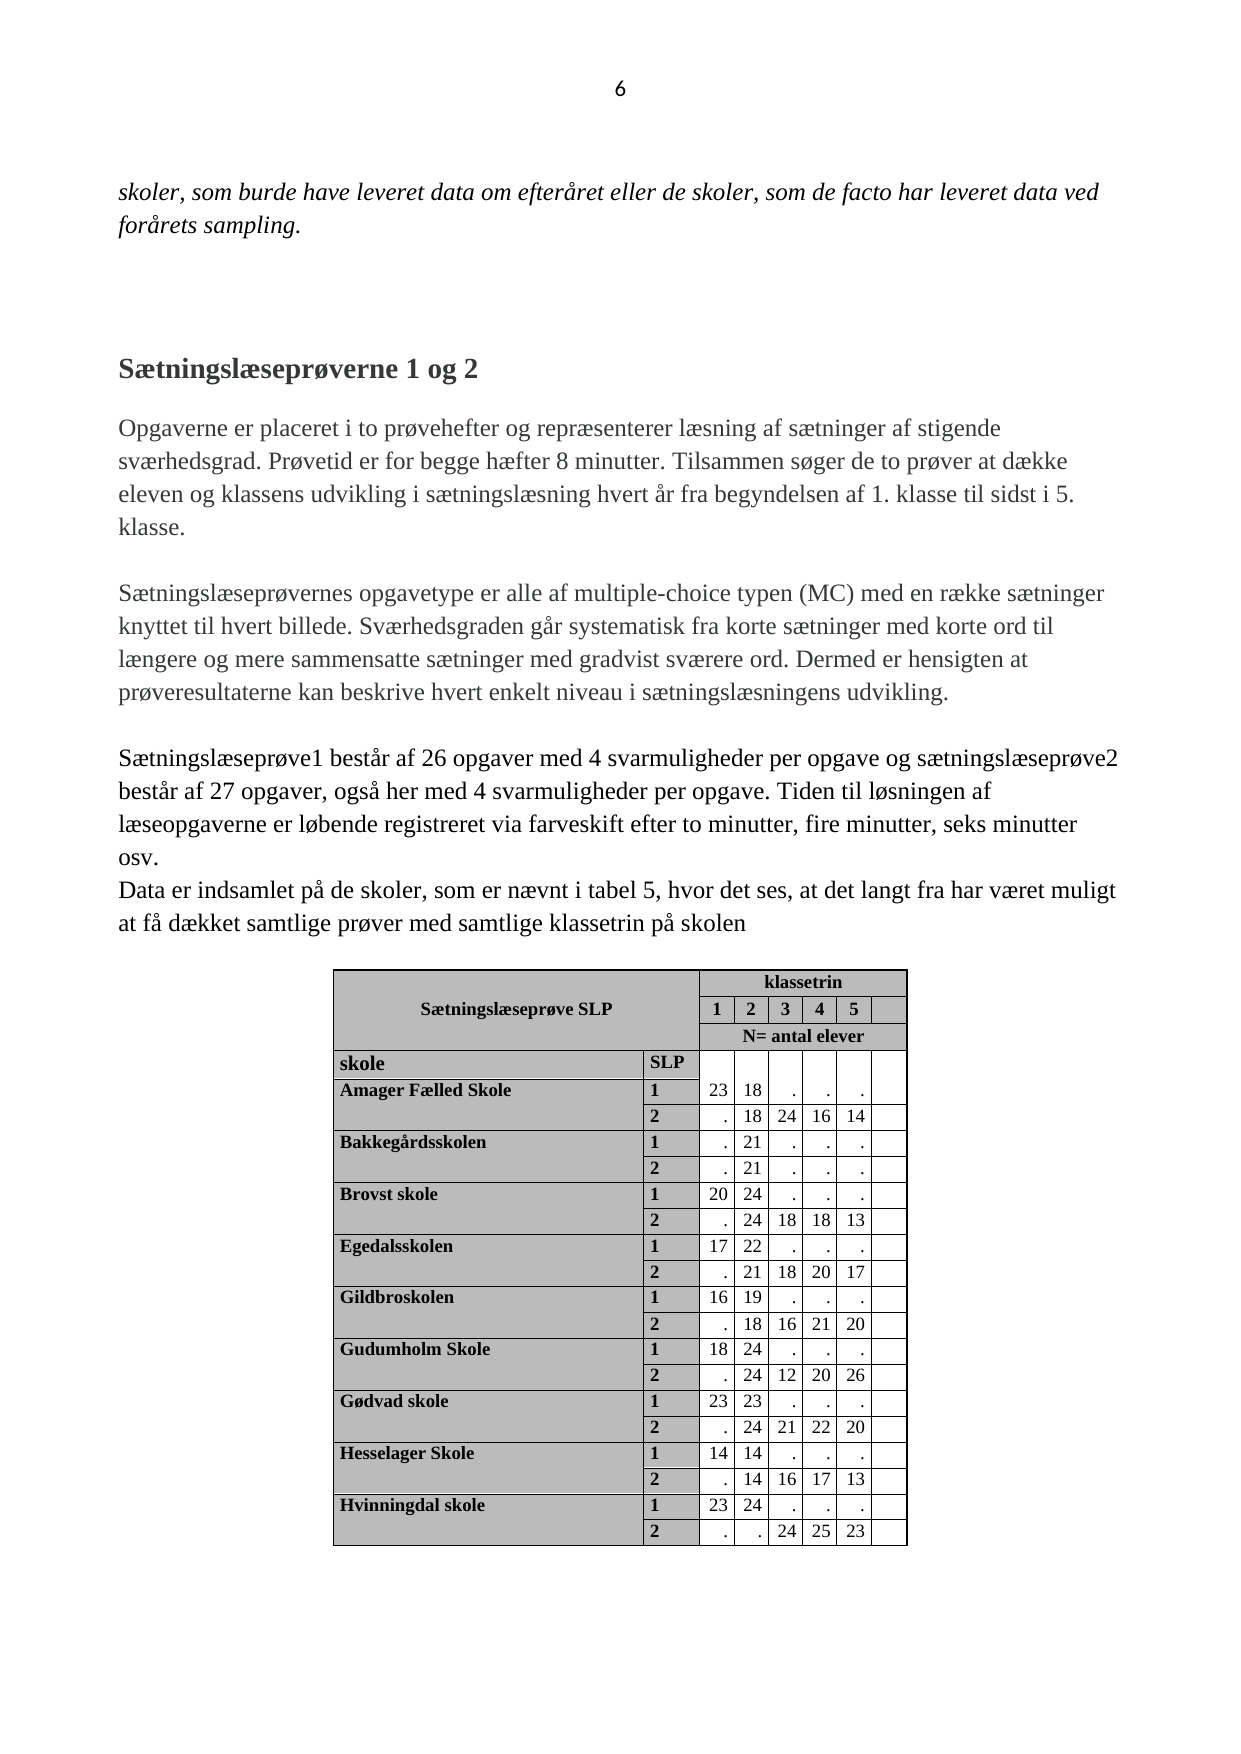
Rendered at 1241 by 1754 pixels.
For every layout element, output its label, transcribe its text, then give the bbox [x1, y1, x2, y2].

table_cell 24 [769, 1520, 802, 1545]
table_cell 12 [769, 1365, 802, 1390]
table_cell 17 [803, 1469, 836, 1493]
table_cell 14 [735, 1469, 768, 1493]
table_cell . [700, 1520, 734, 1545]
table_cell Gudumholm Skole [334, 1339, 643, 1390]
table_cell 24 [735, 1417, 768, 1442]
table_cell [872, 1183, 906, 1208]
table_cell . [837, 1051, 871, 1104]
table_cell [872, 997, 906, 1023]
table_cell 2 [735, 997, 768, 1023]
table_cell . [769, 1235, 802, 1260]
table_cell . [803, 1287, 836, 1312]
table_cell . [700, 1365, 734, 1390]
table_cell [872, 1287, 906, 1312]
table_cell 18 [735, 1051, 768, 1104]
table_cell 14 [735, 1443, 768, 1467]
table_cell . [769, 1287, 802, 1312]
table_cell Gildbroskolen [334, 1287, 643, 1338]
table_cell 2 [644, 1365, 699, 1390]
table_cell . [700, 1209, 734, 1234]
table_cell [872, 1209, 906, 1234]
table_cell [872, 1520, 906, 1545]
table_cell 22 [735, 1235, 768, 1260]
table_cell N= antal elever [700, 1024, 906, 1050]
table_cell Amager Fælled Skole [334, 1080, 643, 1130]
table_cell 21 [735, 1157, 768, 1182]
table_cell 1 [644, 1235, 699, 1260]
table_cell . [700, 1313, 734, 1338]
table_cell [872, 1261, 906, 1286]
text Opgaverne er placeret i to prøvehefter og repræsenterer læsning af sætninger af stigende sværhedsgrad. Prøvetid er for begge hæfter 8 minutter. Tilsammen søger de to prøver at dække eleven og klassens udvikling i sætningslæsning hvert år fra begyndelsen af 1. klasse til sidst i 5. klasse. [118, 413, 1122, 541]
table_cell Hesselager Skole [334, 1443, 643, 1493]
table_cell [872, 1313, 906, 1338]
text Sætningslæseprøvernes opgavetype er alle af multiple-choice typen (MC) med en række sætninger knyttet til hvert billede. Sværhedsgraden går systematisk fra korte sætninger med korte ord til længere og mere sammensatte sætninger med gradvist sværere ord. Dermed er hensigten at prøveresultaterne kan beskrive hvert enkelt niveau i sætningslæsningens udvikling. [118, 578, 1122, 706]
table_cell . [769, 1051, 802, 1104]
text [118, 177, 1122, 239]
table_cell [872, 1443, 906, 1467]
table_cell . [769, 1157, 802, 1182]
table_cell Bakkegårdsskolen [334, 1131, 643, 1182]
table_cell skole [334, 1051, 643, 1078]
text Sætningslæseprøve1 består af 26 opgaver med 4 svarmuligheder per opgave og sætningslæseprøve2 [118, 743, 1122, 772]
table_cell Egedalsskolen [334, 1235, 643, 1286]
table_cell 16 [769, 1469, 802, 1493]
table_cell 24 [769, 1105, 802, 1130]
table_cell 23 [700, 1391, 734, 1416]
table_cell [872, 1391, 906, 1416]
table_cell 18 [769, 1261, 802, 1286]
table_cell . [769, 1391, 802, 1416]
table_cell 14 [837, 1105, 871, 1130]
table_cell [872, 1105, 906, 1130]
table_cell 23 [837, 1520, 871, 1545]
table_cell 17 [700, 1235, 734, 1260]
table_cell . [837, 1183, 871, 1208]
table_cell 24 [735, 1339, 768, 1364]
table_cell 23 [700, 1051, 734, 1104]
table_cell . [769, 1131, 802, 1156]
table_cell . [837, 1157, 871, 1182]
table_cell 18 [735, 1105, 768, 1130]
table_cell [872, 1235, 906, 1260]
table_cell . [837, 1443, 871, 1467]
table_cell 13 [837, 1209, 871, 1234]
table_cell 19 [735, 1287, 768, 1312]
table_cell 1 [644, 1443, 699, 1467]
table_cell 2 [644, 1157, 699, 1182]
table_cell 20 [837, 1417, 871, 1442]
text består af 27 opgaver, også her med 4 svarmuligheder per opgave. Tiden til løsningen af læseopgaverne er løbende registreret via farveskift efter to minutter, fire minutter, seks minutter osv. [118, 776, 1122, 871]
table_cell . [803, 1495, 836, 1519]
table_cell . [700, 1157, 734, 1182]
table_cell . [837, 1339, 871, 1364]
table_cell 23 [700, 1495, 734, 1519]
table_cell [872, 1417, 906, 1442]
table_cell . [700, 1469, 734, 1493]
table_header Sætningslæseprøve SLP [334, 971, 699, 1050]
table_cell 2 [644, 1520, 699, 1545]
table_cell . [735, 1520, 768, 1545]
table_cell 18 [735, 1313, 768, 1338]
table_cell [872, 1339, 906, 1364]
text Sætningslæseprøverne 1 og 2 [118, 351, 1122, 384]
table_cell 23 [735, 1391, 768, 1416]
table_header klassetrin [700, 971, 906, 996]
table_cell . [803, 1235, 836, 1260]
table_cell 2 [644, 1209, 699, 1234]
table_cell Hvinningdal skole [334, 1495, 643, 1545]
table_cell . [700, 1417, 734, 1442]
table_cell 17 [837, 1261, 871, 1286]
table_cell 25 [803, 1520, 836, 1545]
table_cell 26 [837, 1365, 871, 1390]
table_cell . [803, 1339, 836, 1364]
table_cell 21 [735, 1131, 768, 1156]
table_cell . [803, 1131, 836, 1156]
table_cell 2 [644, 1417, 699, 1442]
table_cell 20 [803, 1365, 836, 1390]
table_cell 18 [803, 1209, 836, 1234]
text Data er indsamlet på de skoler, som er nævnt i tabel 5, hvor det ses, at det langt fra har været muligt at få dækket samtlige prøver med samtlige klassetrin på skolen [118, 876, 1122, 937]
table_cell Gødvad skole [334, 1391, 643, 1442]
table_cell 1 [644, 1391, 699, 1416]
table_cell [872, 1051, 906, 1104]
table_cell . [837, 1495, 871, 1519]
table_cell 1 [700, 997, 734, 1023]
table_cell 18 [769, 1209, 802, 1234]
table_cell 1 [644, 1080, 699, 1104]
table_cell [872, 1131, 906, 1156]
table_cell 24 [735, 1365, 768, 1390]
table_cell 16 [700, 1287, 734, 1312]
table_cell 5 [837, 997, 871, 1023]
table_cell 16 [803, 1105, 836, 1130]
table_cell . [700, 1131, 734, 1156]
table_cell 3 [769, 997, 802, 1023]
table_cell . [803, 1051, 836, 1104]
table_cell . [837, 1391, 871, 1416]
table_cell 1 [644, 1183, 699, 1208]
table_cell 2 [644, 1105, 699, 1130]
table_cell . [769, 1443, 802, 1467]
table_cell 22 [803, 1417, 836, 1442]
table_cell 2 [644, 1261, 699, 1286]
table_cell 13 [837, 1469, 871, 1493]
table_cell . [803, 1443, 836, 1467]
table_cell 24 [735, 1183, 768, 1208]
table_cell . [769, 1183, 802, 1208]
table_cell . [769, 1495, 802, 1519]
table_cell Brovst skole [334, 1183, 643, 1234]
table_cell 1 [644, 1287, 699, 1312]
table_cell . [769, 1339, 802, 1364]
table_cell [872, 1365, 906, 1390]
table_cell 16 [769, 1313, 802, 1338]
table_cell 2 [644, 1313, 699, 1338]
table_cell 1 [644, 1131, 699, 1156]
table_cell . [803, 1183, 836, 1208]
table_cell . [837, 1131, 871, 1156]
table_cell 20 [700, 1183, 734, 1208]
table_cell . [837, 1287, 871, 1312]
table_cell 20 [837, 1313, 871, 1338]
table_cell 21 [769, 1417, 802, 1442]
table_cell 18 [700, 1339, 734, 1364]
table_cell . [700, 1105, 734, 1130]
table_cell 1 [644, 1339, 699, 1364]
table_cell . [700, 1261, 734, 1286]
table_cell [872, 1157, 906, 1182]
table_cell 24 [735, 1209, 768, 1234]
table_cell 21 [803, 1313, 836, 1338]
table_cell 20 [803, 1261, 836, 1286]
table_cell SLP [644, 1051, 699, 1078]
table_cell [872, 1495, 906, 1519]
table_cell . [837, 1235, 871, 1260]
table_cell 2 [644, 1469, 699, 1493]
table_cell 14 [700, 1443, 734, 1467]
table_cell 24 [735, 1495, 768, 1519]
table_cell . [803, 1157, 836, 1182]
table_cell 21 [735, 1261, 768, 1286]
table_cell 1 [644, 1495, 699, 1519]
table_cell 4 [803, 997, 836, 1023]
table_cell [872, 1469, 906, 1493]
table_cell . [803, 1391, 836, 1416]
